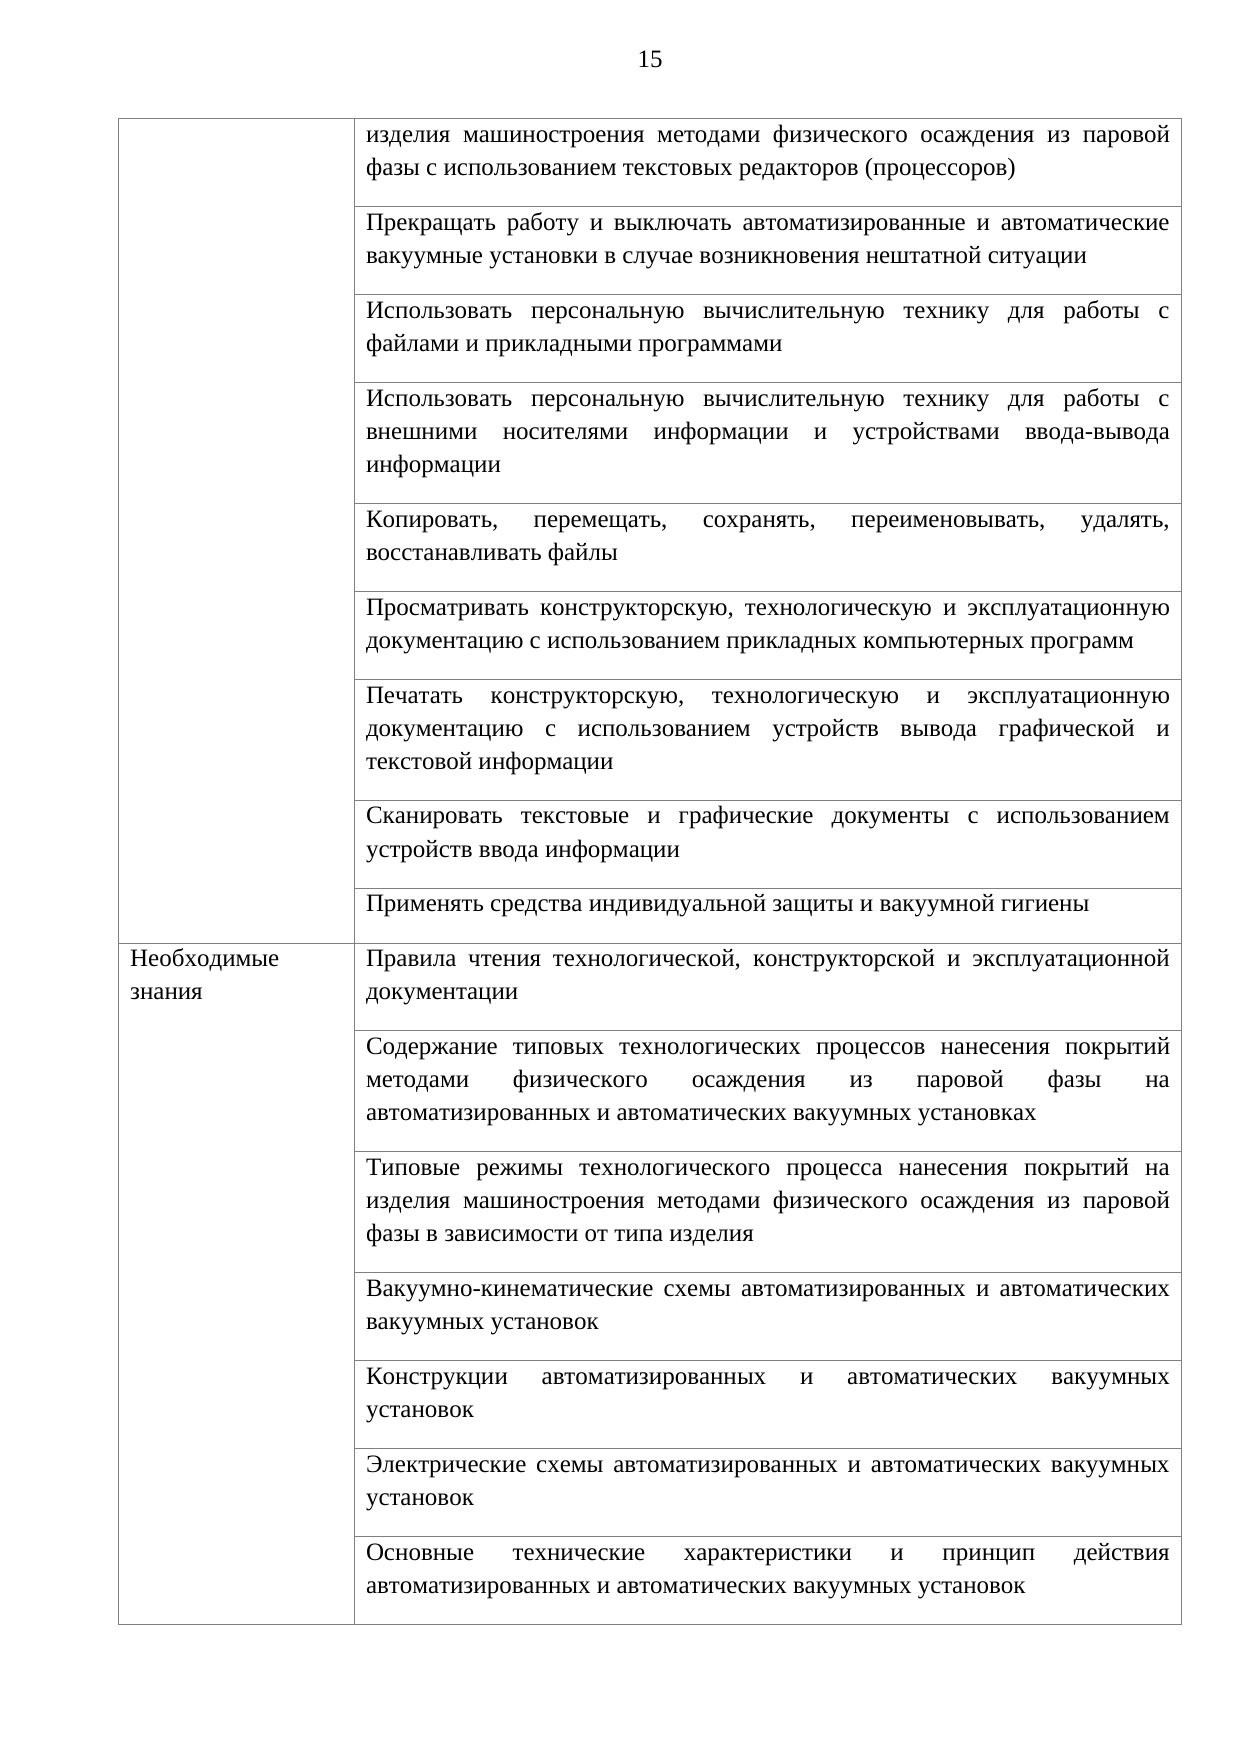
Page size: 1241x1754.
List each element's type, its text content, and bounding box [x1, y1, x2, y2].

table_cell Копировать, перемещать, сохранять, переименовывать, удалять, восстанавливать файлы [355, 504, 1181, 591]
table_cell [355, 119, 1181, 206]
table_cell Сканировать текстовые и графические документы с использованием устройств ввода информации [355, 801, 1181, 887]
table_cell Типовые режимы технологического процесса нанесения покрытий на изделия машиностроения методами физического осаждения из паровой фазы в зависимости от типа изделия [355, 1152, 1181, 1272]
table_cell Необходимые знания [119, 944, 354, 1624]
table_cell Правила чтения технологической, конструкторской и эксплуатационной документации [355, 944, 1181, 1030]
table_cell Электрические схемы автоматизированных и автоматических вакуумных установок [355, 1449, 1181, 1536]
table_cell Основные технические характеристики и принцип действия автоматизированных и автоматических вакуумных установок [355, 1537, 1181, 1624]
table_cell Использовать персональную вычислительную технику для работы с файлами и прикладными программами [355, 295, 1181, 382]
table_cell Печатать конструкторскую, технологическую и эксплуатационную документацию с использованием устройств вывода графической и текстовой информации [355, 680, 1181, 799]
table_cell Конструкции автоматизированных и автоматических вакуумных установок [355, 1361, 1181, 1448]
table_cell Вакуумно-кинематические схемы автоматизированных и автоматических вакуумных установок [355, 1273, 1181, 1360]
table_cell Применять средства индивидуальной защиты и вакуумной гигиены [355, 889, 1181, 942]
table_cell Содержание типовых технологических процессов нанесения покрытий методами физического осаждения из паровой фазы на автоматизированных и автоматических вакуумных установках [355, 1031, 1181, 1151]
table_cell Прекращать работу и выключать автоматизированные и автоматические вакуумные установки в случае возникновения нештатной ситуации [355, 207, 1181, 294]
table_cell Использовать персональную вычислительную технику для работы с внешними носителями информации и устройствами ввода-вывода информации [355, 383, 1181, 503]
table_cell Просматривать конструкторскую, технологическую и эксплуатационную документацию с использованием прикладных компьютерных программ [355, 592, 1181, 679]
